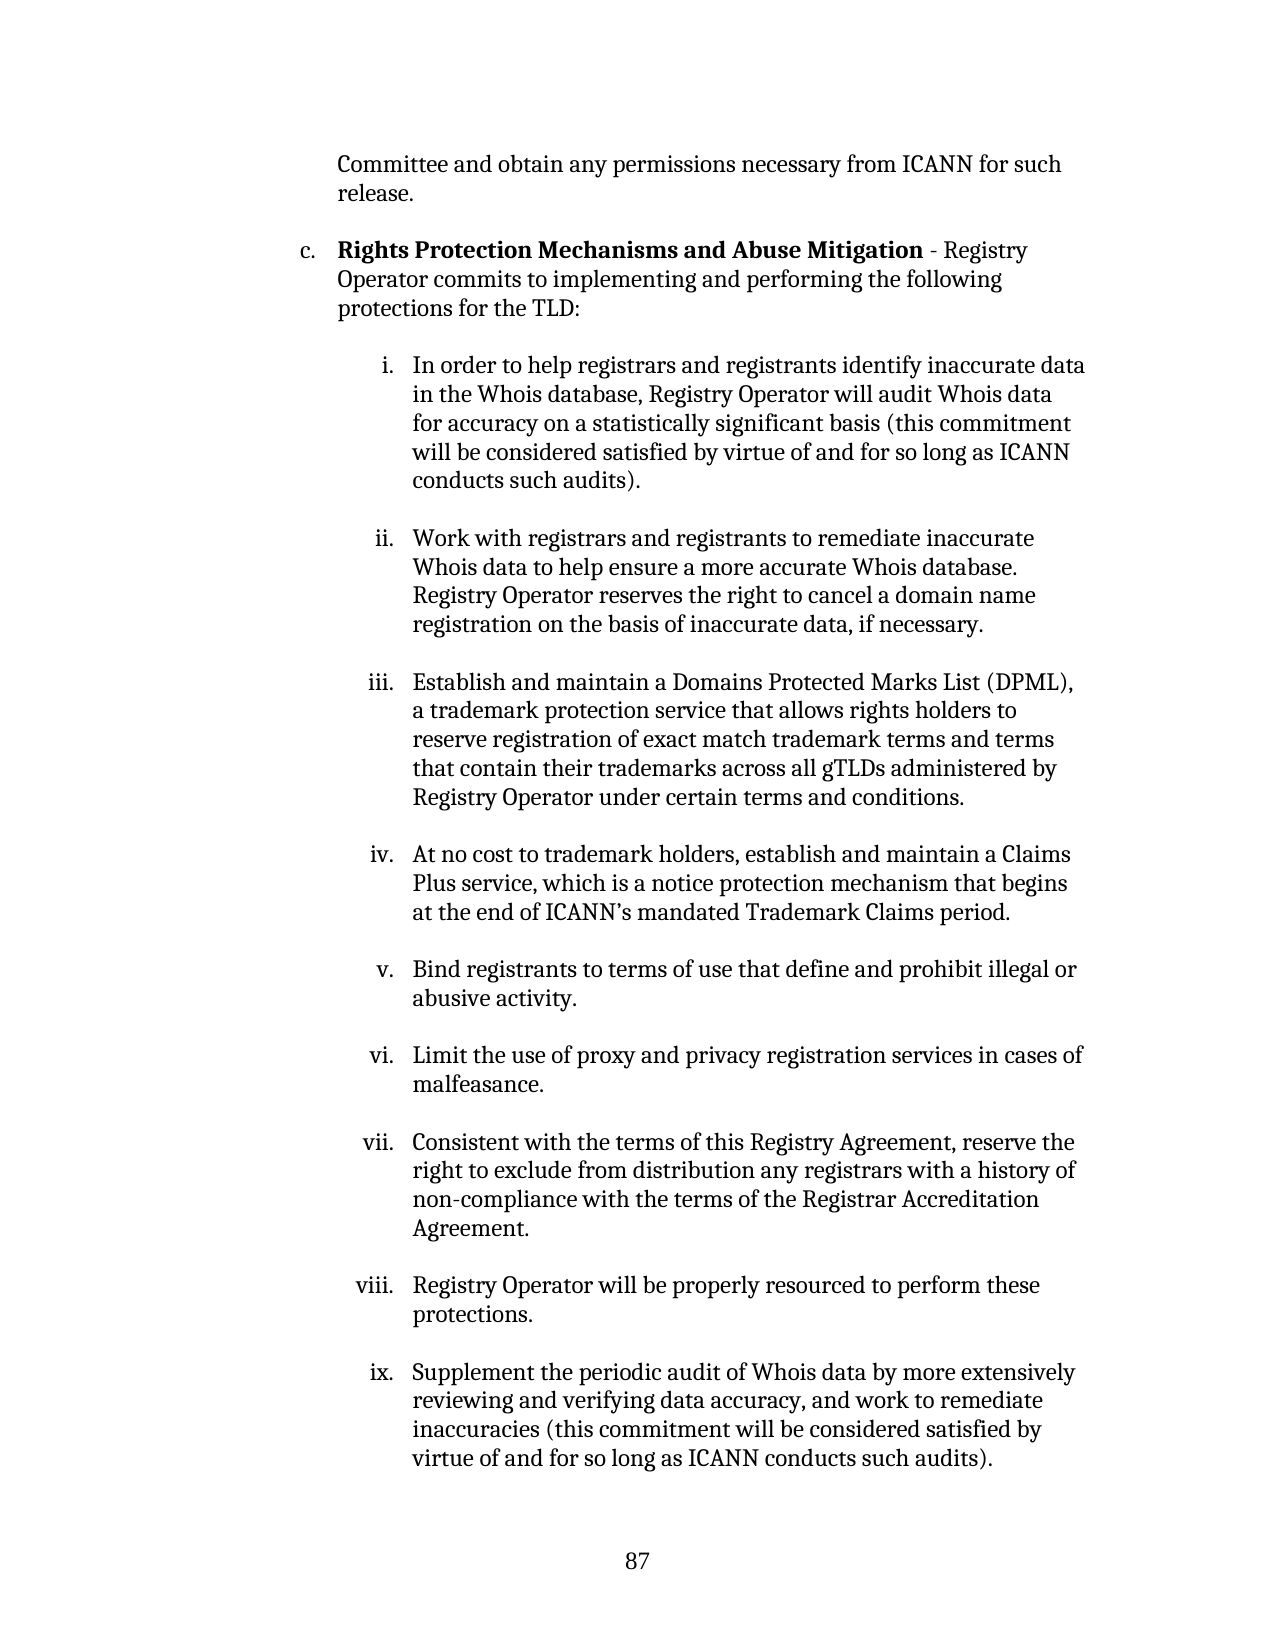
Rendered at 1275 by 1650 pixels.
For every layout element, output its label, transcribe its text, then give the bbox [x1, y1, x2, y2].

list Consistent with the terms of this Registry Agreement, reserve the right to exclude from distribution any registrars with a history of non-compliance with the terms of the Registrar Accreditation Agreement. [394, 1127, 1087, 1242]
list Bind registrants to terms of use that define and prohibit illegal or abusive activity. [394, 955, 1087, 1012]
list Work with registrars and registrants to remediate inaccurate Whois data to help ensure a more accurate Whois database. Registry Operator reserves the right to cancel a domain name registration on the basis of inaccurate data, if necessary. [394, 524, 1087, 639]
list Rights Protection Mechanisms and Abuse Mitigation - Registry Operator commits to implementing and performing the following protections for the TLD: [300, 236, 1087, 322]
list Supplement the periodic audit of Whois data by more extensively reviewing and verifying data accuracy, and work to remediate inaccuracies (this commitment will be considered satisfied by virtue of and for so long as ICANN conducts such audits). [394, 1357, 1087, 1472]
list In order to help registrars and registrants identify inaccurate data in the Whois database, Registry Operator will audit Whois data for accuracy on a statistically significant basis (this commitment will be considered satisfied by virtue of and for so long as ICANN conducts such audits). [394, 351, 1087, 495]
list At no cost to trademark holders, establish and maintain a Claims Plus service, which is a notice protection mechanism that begins at the end of ICANN’s mandated Trademark Claims period. [394, 840, 1087, 926]
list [300, 150, 1087, 207]
list Limit the use of proxy and privacy registration services in cases of malfeasance. [394, 1041, 1087, 1099]
list Registry Operator will be properly resourced to perform these protections. [394, 1271, 1087, 1329]
list Establish and maintain a Domains Protected Marks List (DPML), a trademark protection service that allows rights holders to reserve registration of exact match trademark terms and terms that contain their trademarks across all gTLDs administered by Registry Operator under certain terms and conditions. [394, 667, 1087, 811]
